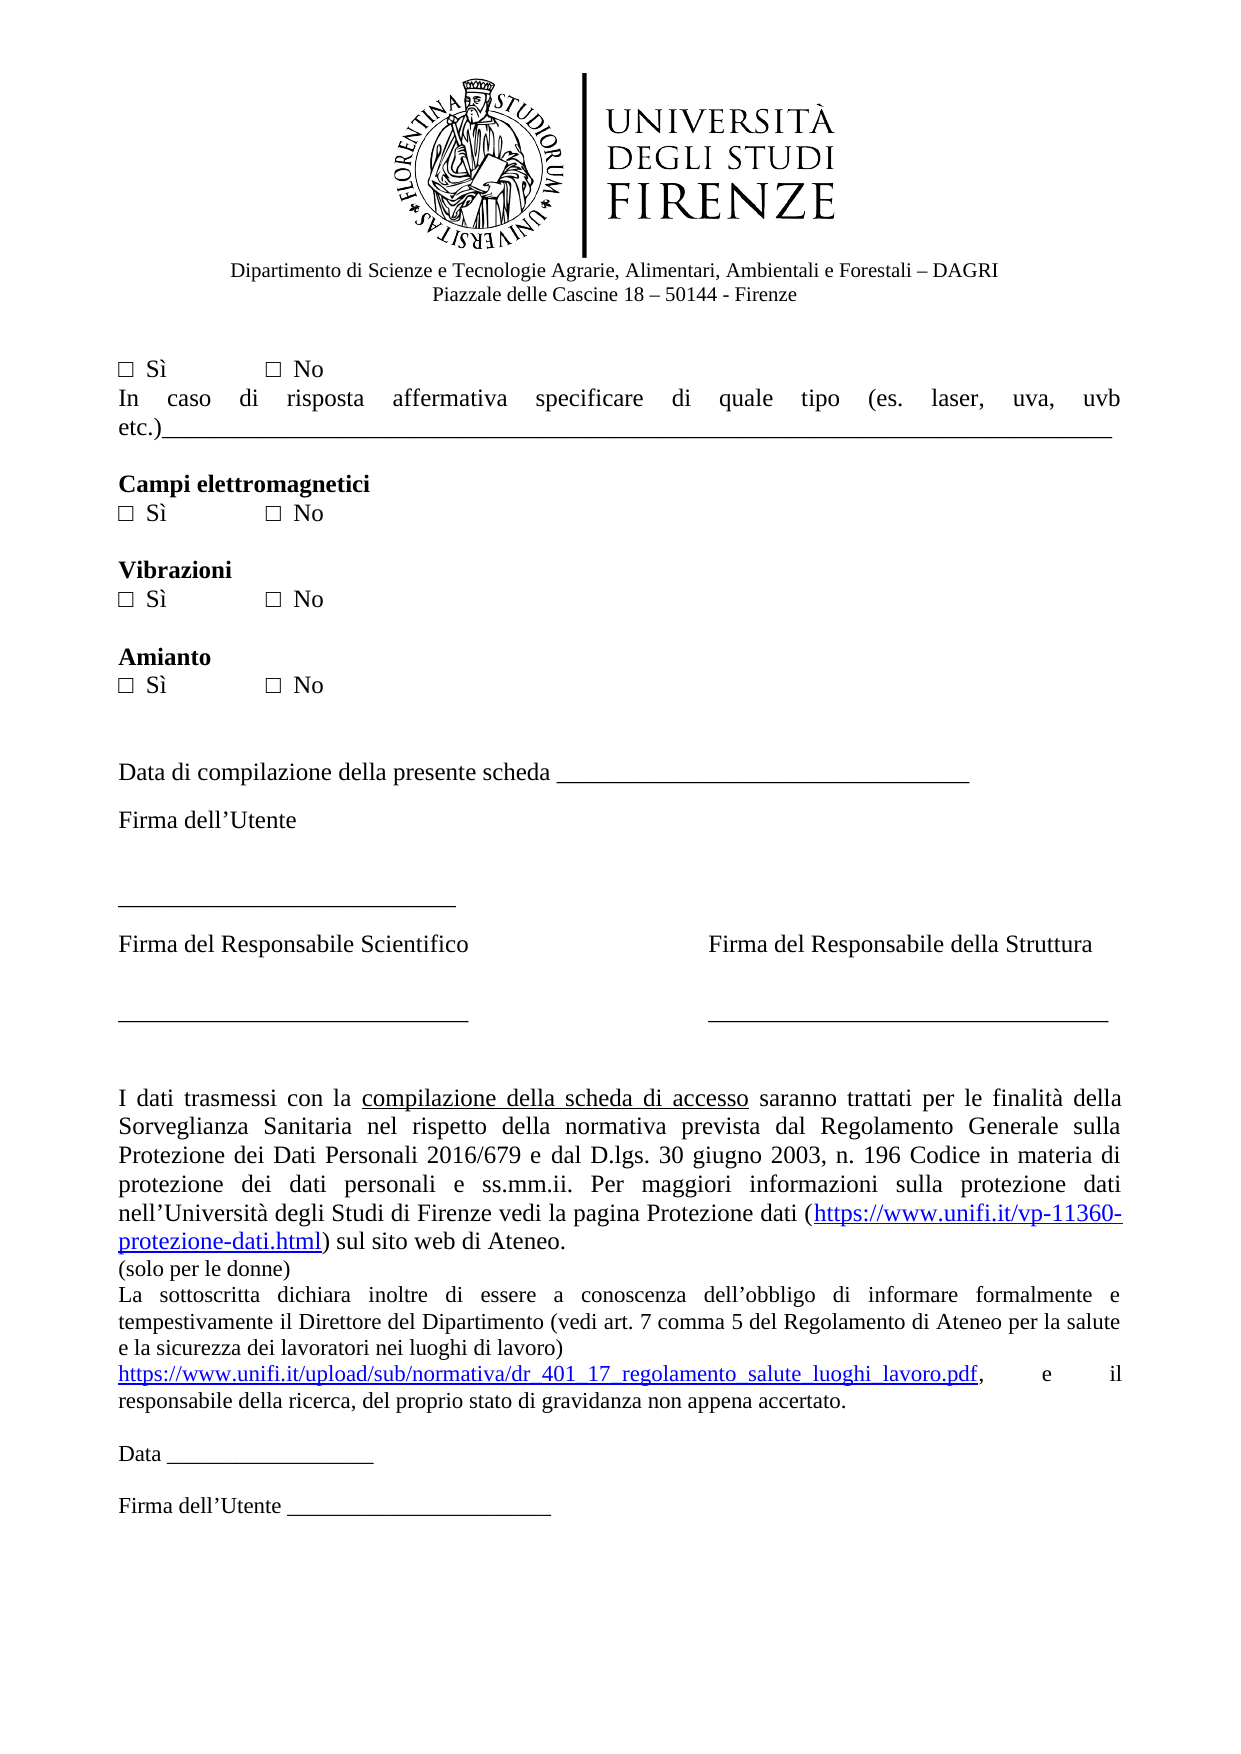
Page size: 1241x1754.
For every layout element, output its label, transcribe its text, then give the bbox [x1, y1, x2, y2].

text Firma dell’Utente _______________________ [118, 1492, 1122, 1519]
picture [394, 73, 835, 258]
text Campi elettromagnetici [118, 469, 1122, 498]
text https://www.unifi.it/upload/sub/normativa/dr_401_17_regolamento_salute_luoghi_lavoro.pdf, e il responsabile della ricerca, del proprio stato di gravidanza non appena accertato. [118, 1361, 1122, 1413]
text I dati trasmessi con la compilazione della scheda di accesso saranno trattati per le finalità della Sorveglianza Sanitaria nel rispetto della normativa prevista dal Regolamento Generale sulla Protezione dei Dati Personali 2016/679 e dal D.lgs. 30 giugno 2003, n. 196 Codice in materia di protezione dei dati personali e ss.mm.ii. Per maggiori informazioni sulla protezione dati nell’Università degli Studi di Firenze vedi la pagina Protezione dati (https://www.unifi.it/vp-11360-protezione-dati.html) sul sito web di Ateneo. [118, 1083, 1122, 1255]
text Amianto [118, 642, 1122, 671]
text In caso di risposta affermativa specificare di quale tipo (es. laser, uva, uvb etc.)____________________________________________________________________________ [118, 383, 1122, 441]
text □ Sì □ No [118, 584, 1122, 613]
text Data __________________ [118, 1439, 1122, 1466]
text Data di compilazione della presente scheda _________________________________ [118, 757, 1122, 786]
text ____________________________ ________________________________ [118, 996, 1122, 1025]
text Vibrazioni [118, 556, 1122, 584]
text La sottoscritta dichiara inoltre di essere a conoscenza dell’obbligo di informare formalmente e tempestivamente il Direttore del Dipartimento (vedi art. 7 comma 5 del Regolamento di Ateneo per la salute e la sicurezza dei lavoratori nei luoghi di lavoro) [118, 1281, 1122, 1361]
text Firma del Responsabile Scientifico Firma del Responsabile della Struttura [118, 929, 1122, 958]
text Firma dell’Utente [118, 805, 1122, 833]
text □ Sì □ No [118, 498, 1122, 527]
text ___________________________ [118, 881, 1122, 910]
text □ Sì □ No [118, 671, 1122, 699]
text (solo per le donne) [118, 1255, 1122, 1281]
text □ Sì □ No [118, 354, 1122, 383]
